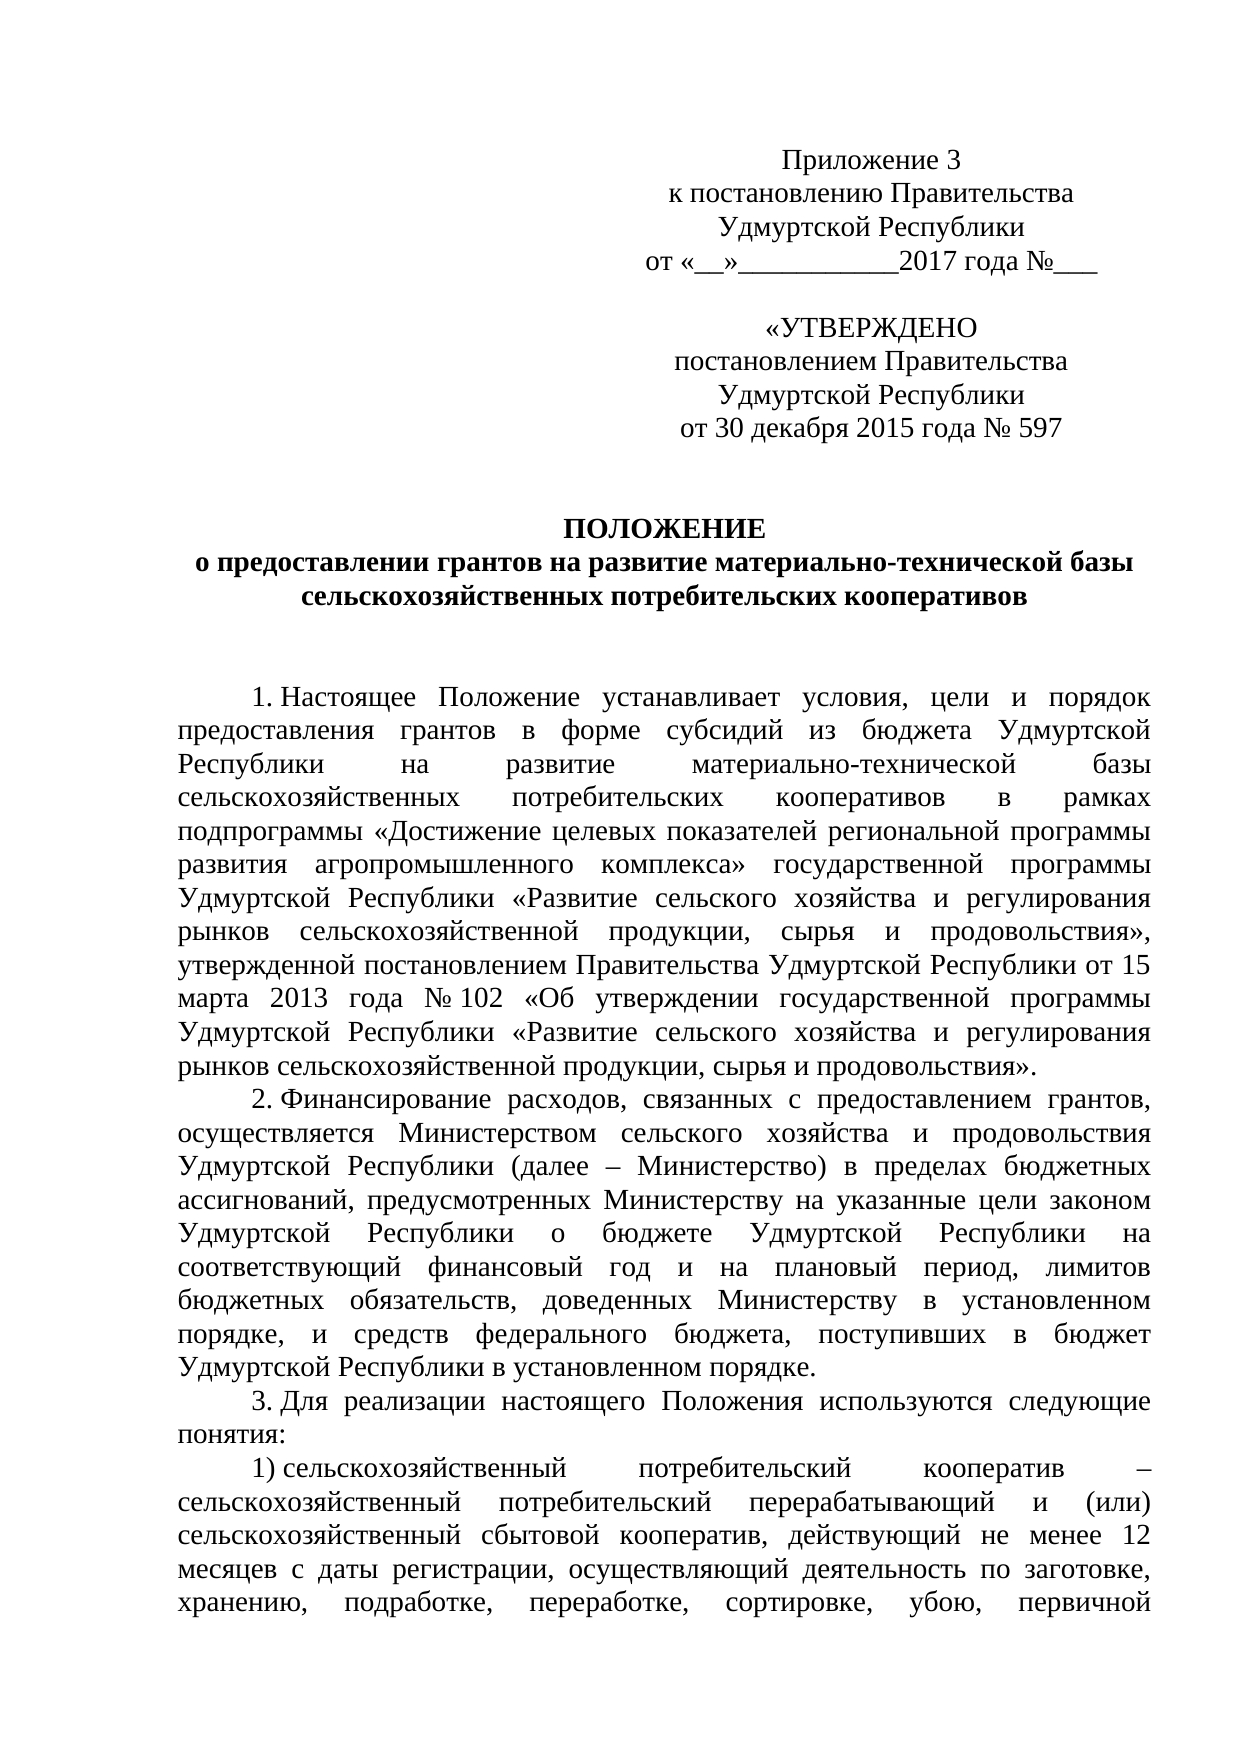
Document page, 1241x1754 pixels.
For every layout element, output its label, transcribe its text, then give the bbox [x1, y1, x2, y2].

text Приложение 3 [591, 142, 1152, 176]
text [177, 1450, 1152, 1618]
title о предоставлении грантов на развитие материально-технической базы [177, 544, 1152, 578]
text 3. Для реализации настоящего Положения используются следующие понятия: [177, 1383, 1152, 1450]
text ПОЛОЖЕНИЕ [177, 511, 1152, 544]
title 1. Настоящее Положение устанавливает условия, цели и порядок предоставления грантов в форме субсидий из бюджета Удмуртской Республики на развитие материально-технической базы сельскохозяйственных потребительских кооперативов в рамках подпрограммы «Достижение целевых показателей региональной программы развития агропромышленного комплекса» государственной программы Удмуртской Республики «Развитие сельского хозяйства и регулирования рынков сельскохозяйственной продукции, сырья и продовольствия», утвержденной постановлением Правительства Удмуртской Республики от 15 марта 2013 года № 102 «Об утверждении государственной программы Удмуртской Республики «Развитие сельского хозяйства и регулирования рынков сельскохозяйственной продукции, сырья и продовольствия». [177, 679, 1152, 1081]
text к постановлению Правительства Удмуртской Республики [591, 176, 1152, 243]
text от 30 декабря 2015 года № 597 [591, 410, 1152, 444]
text «УТВЕРЖДЕНО [591, 310, 1152, 343]
title сельскохозяйственных потребительских кооперативов [177, 578, 1152, 612]
text постановлением Правительства [591, 343, 1152, 377]
text 2. Финансирование расходов, связанных с предоставлением грантов, осуществляется Министерством сельского хозяйства и продовольствия Удмуртской Республики (далее – Министерство) в пределах бюджетных ассигнований, предусмотренных Министерству на указанные цели законом Удмуртской Республики о бюджете Удмуртской Республики на соответствующий финансовый год и на плановый период, лимитов бюджетных обязательств, доведенных Министерству в установленном порядке, и средств федерального бюджета, поступивших в бюджет Удмуртской Республики в установленном порядке. [177, 1081, 1152, 1383]
text от «__»___________2017 года №___ [591, 243, 1152, 276]
text Удмуртской Республики [591, 377, 1152, 410]
